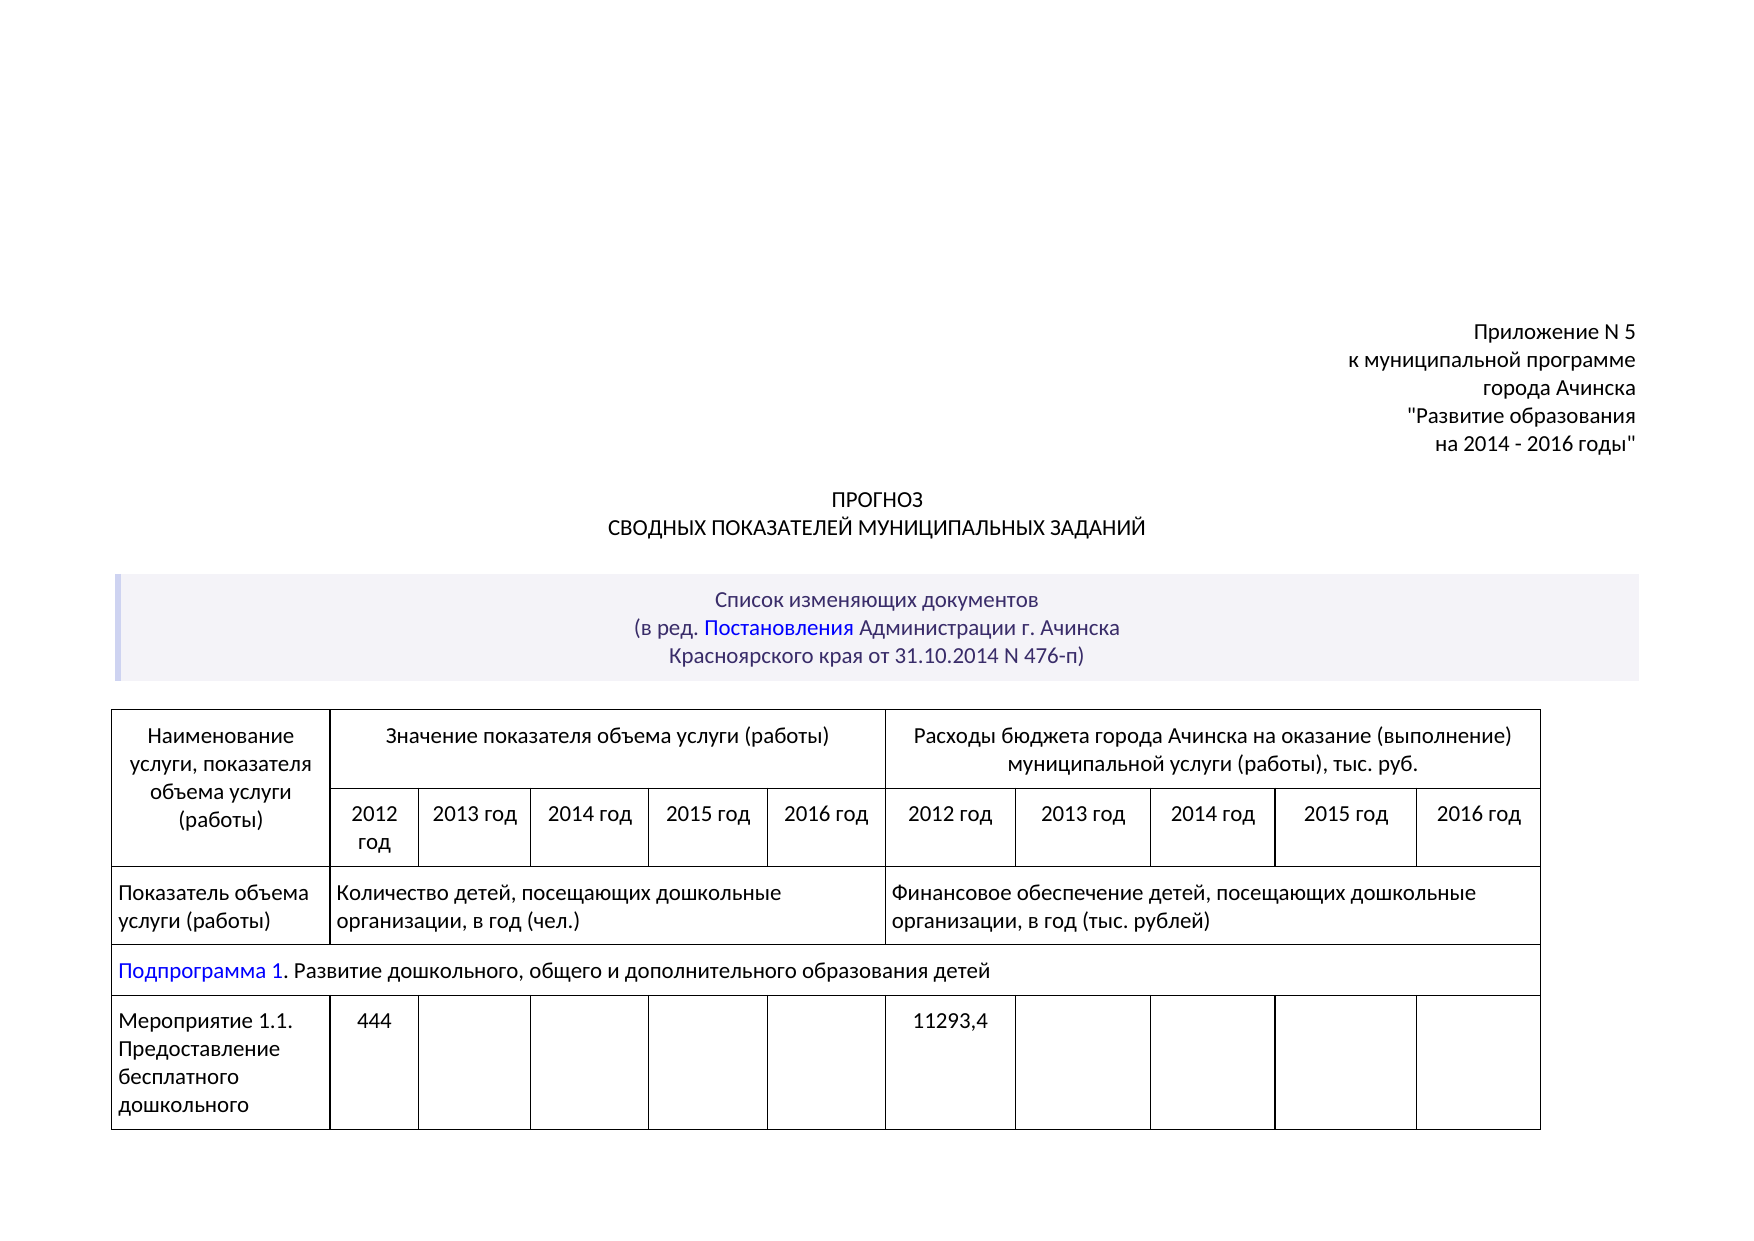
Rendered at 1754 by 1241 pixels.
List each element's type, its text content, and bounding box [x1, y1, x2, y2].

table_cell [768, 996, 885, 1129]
text ПРОГНОЗ [118, 485, 1636, 513]
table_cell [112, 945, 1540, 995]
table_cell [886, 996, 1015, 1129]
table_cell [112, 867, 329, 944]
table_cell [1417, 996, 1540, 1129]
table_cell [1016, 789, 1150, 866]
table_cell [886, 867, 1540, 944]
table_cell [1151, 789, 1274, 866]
text СВОДНЫХ ПОКАЗАТЕЛЕЙ МУНИЦИПАЛЬНЫХ ЗАДАНИЙ [118, 513, 1636, 541]
text города Ачинска [118, 373, 1636, 401]
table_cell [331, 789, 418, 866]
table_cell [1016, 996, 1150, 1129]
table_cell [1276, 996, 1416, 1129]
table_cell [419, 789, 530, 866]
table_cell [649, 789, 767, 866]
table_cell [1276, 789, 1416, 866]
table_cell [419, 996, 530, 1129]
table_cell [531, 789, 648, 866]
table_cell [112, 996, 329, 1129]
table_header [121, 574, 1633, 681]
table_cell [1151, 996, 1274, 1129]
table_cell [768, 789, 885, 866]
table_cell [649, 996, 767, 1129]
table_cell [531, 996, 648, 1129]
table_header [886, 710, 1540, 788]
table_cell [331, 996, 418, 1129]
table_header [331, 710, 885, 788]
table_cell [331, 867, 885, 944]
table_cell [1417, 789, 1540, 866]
text "Развитие образования [118, 401, 1636, 429]
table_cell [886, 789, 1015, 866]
text на 2014 - 2016 годы" [118, 429, 1636, 457]
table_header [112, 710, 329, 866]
text к муниципальной программе [118, 345, 1636, 373]
text Приложение N 5 [118, 317, 1636, 345]
